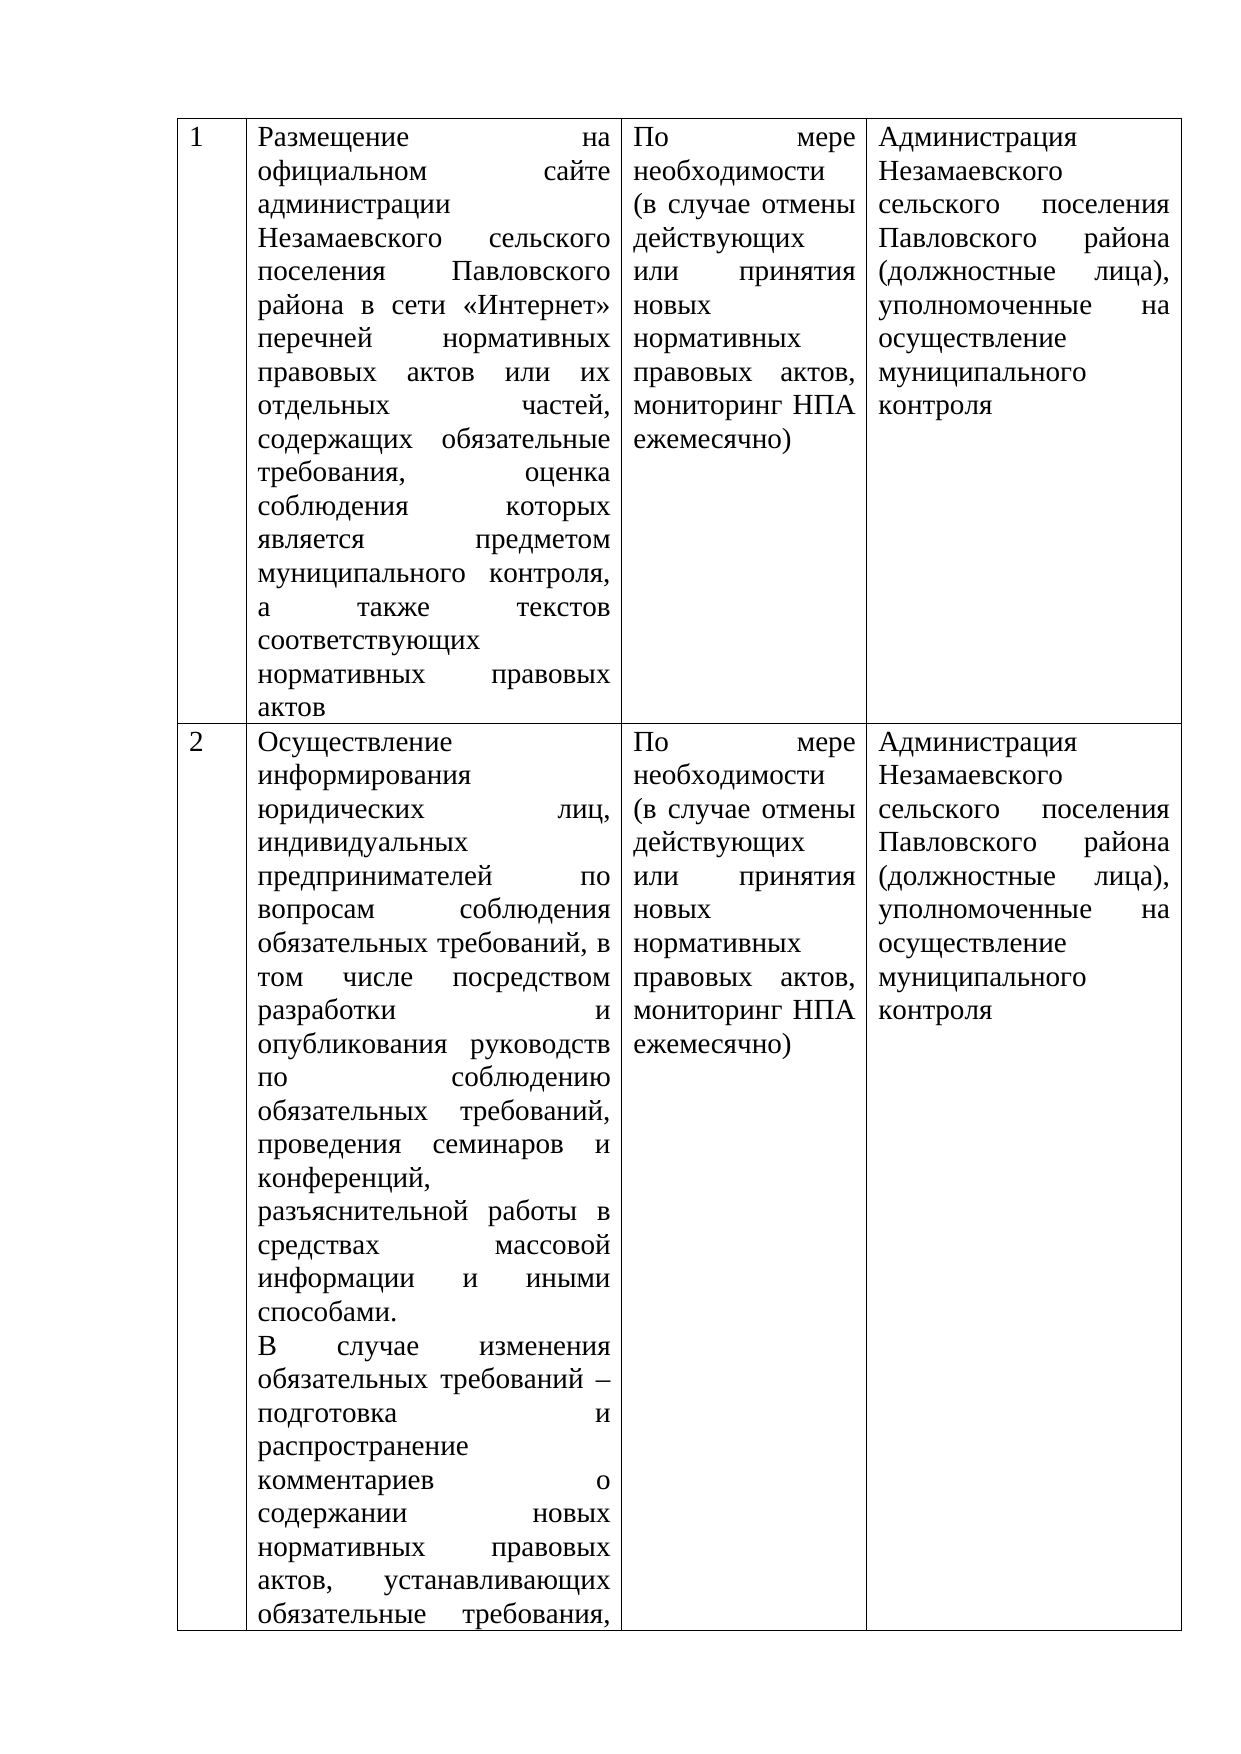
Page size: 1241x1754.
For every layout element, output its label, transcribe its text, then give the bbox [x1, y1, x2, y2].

table_cell 1 [178, 119, 246, 723]
table_cell Администрация Незамаевского сельского поселения Павловского района (должностные лица), уполномоченные на осуществление муниципального контроля [867, 119, 1181, 723]
table_cell 2 [178, 724, 246, 1629]
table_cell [867, 724, 1181, 1629]
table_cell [622, 724, 866, 1629]
table_cell Размещение на официальном сайте администрации Незамаевского сельского поселения Павловского района в сети «Интернет» перечней нормативных правовых актов или их отдельных частей, содержащих обязательные требования, оценка соблюдения которых является предметом муниципального контроля, а также текстов соответствующих нормативных правовых актов [247, 119, 621, 723]
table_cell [247, 724, 621, 1629]
table_cell По мере необходимости (в случае отмены действующих или принятия новых нормативных правовых актов, мониторинг НПА ежемесячно) [622, 119, 866, 723]
